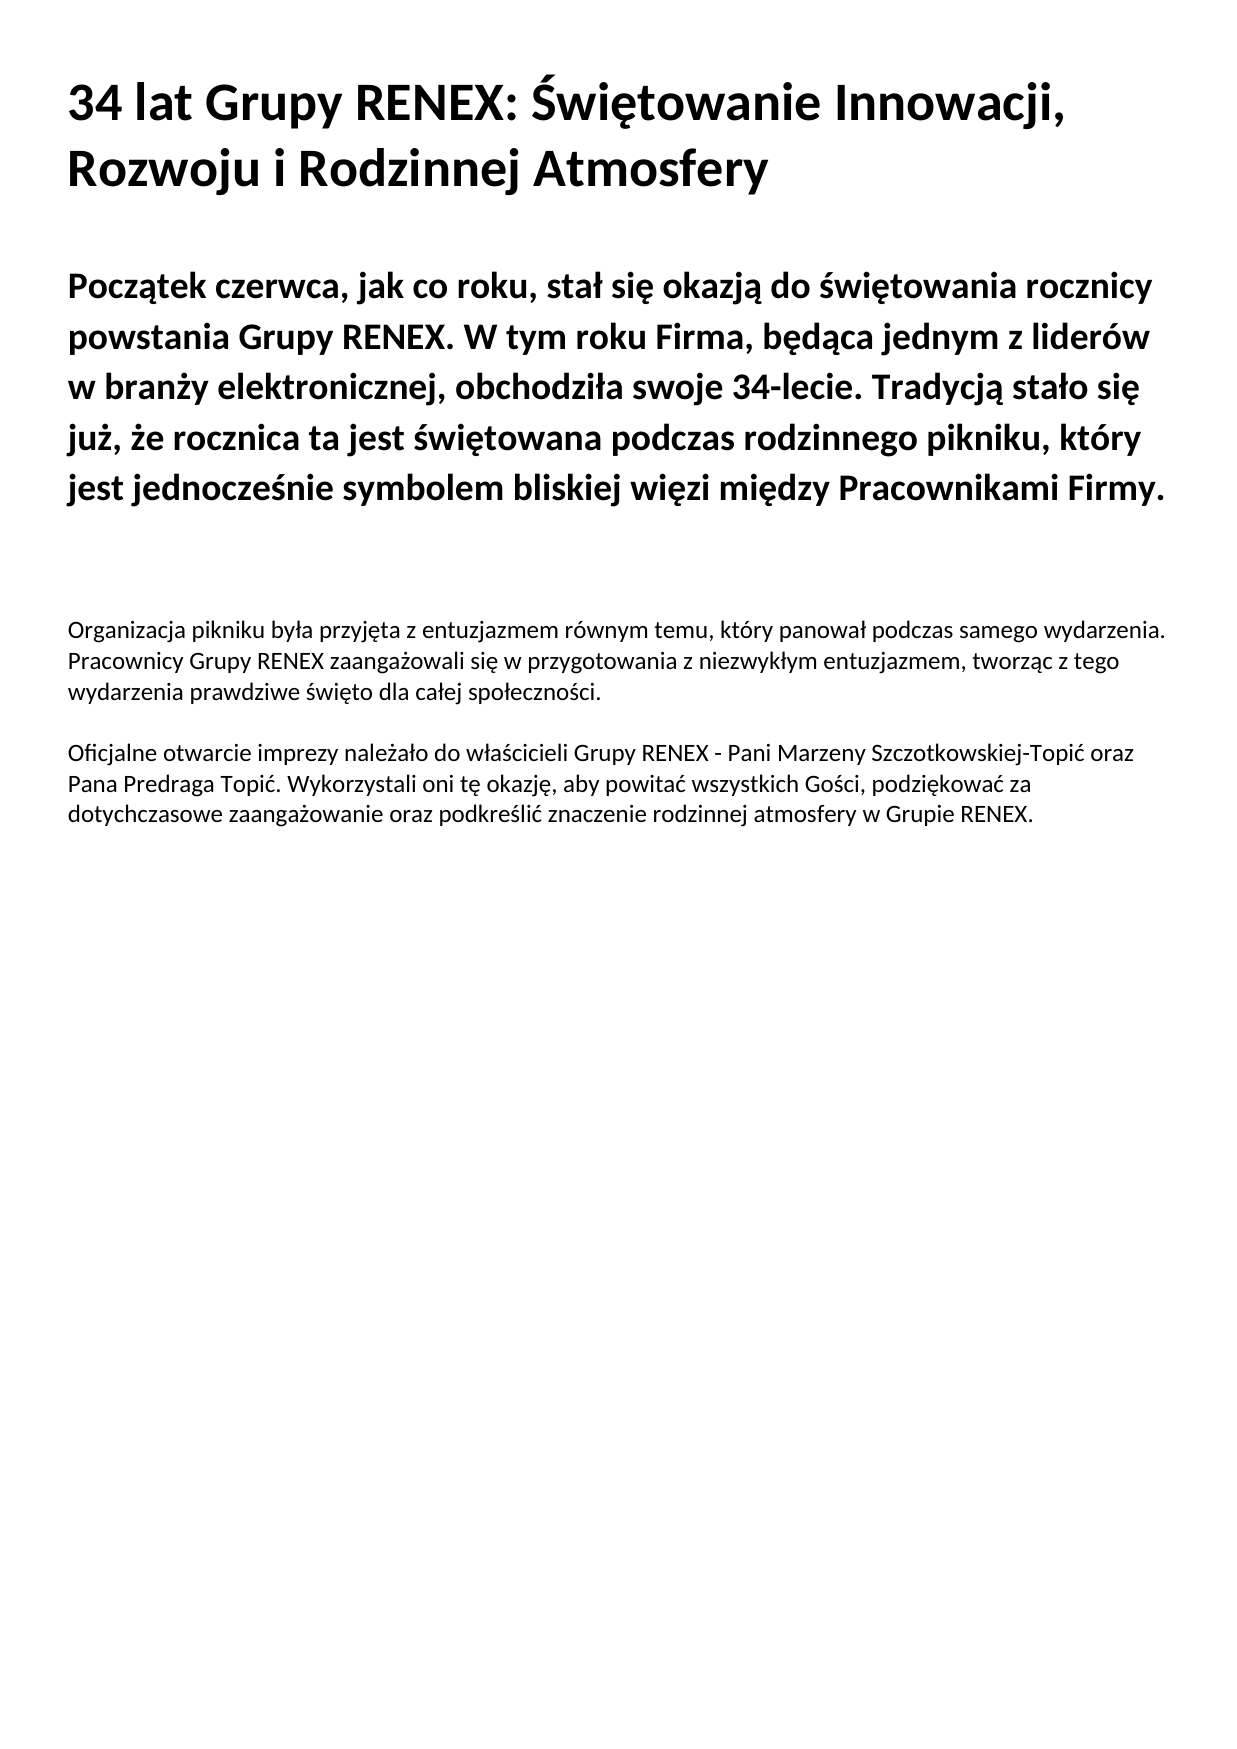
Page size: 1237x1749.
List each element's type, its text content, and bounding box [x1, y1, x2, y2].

text Oficjalne otwarcie imprezy należało do właścicieli Grupy RENEX - Pani Marzeny Szczotkowskiej-Topić oraz Pana Predraga Topić. Wykorzystali oni tę okazję, aby powitać wszystkich Gości, podziękować za dotychczasowe zaangażowanie oraz podkreślić znaczenie rodzinnej atmosfery w Grupie RENEX. [68, 737, 1169, 829]
text Organizacja pikniku była przyjęta z entuzjazmem równym temu, który panował podczas samego wydarzenia. Pracownicy Grupy RENEX zaangażowali się w przygotowania z niezwykłym entuzjazmem, tworząc z tego wydarzenia prawdziwe święto dla całej społeczności. [68, 614, 1169, 706]
text 34 lat Grupy RENEX: Świętowanie Innowacji, Rozwoju i Rodzinnej Atmosfery [68, 68, 1169, 200]
text Początek czerwca, jak co roku, stał się okazją do świętowania rocznicy powstania Grupy RENEX. W tym roku Firma, będąca jednym z liderów w branży elektronicznej, obchodziła swoje 34-lecie. Tradycją stało się już, że rocznica ta jest świętowana podczas rodzinnego pikniku, który jest jednocześnie symbolem bliskiej więzi między Pracownikami Firmy. [68, 262, 1169, 510]
